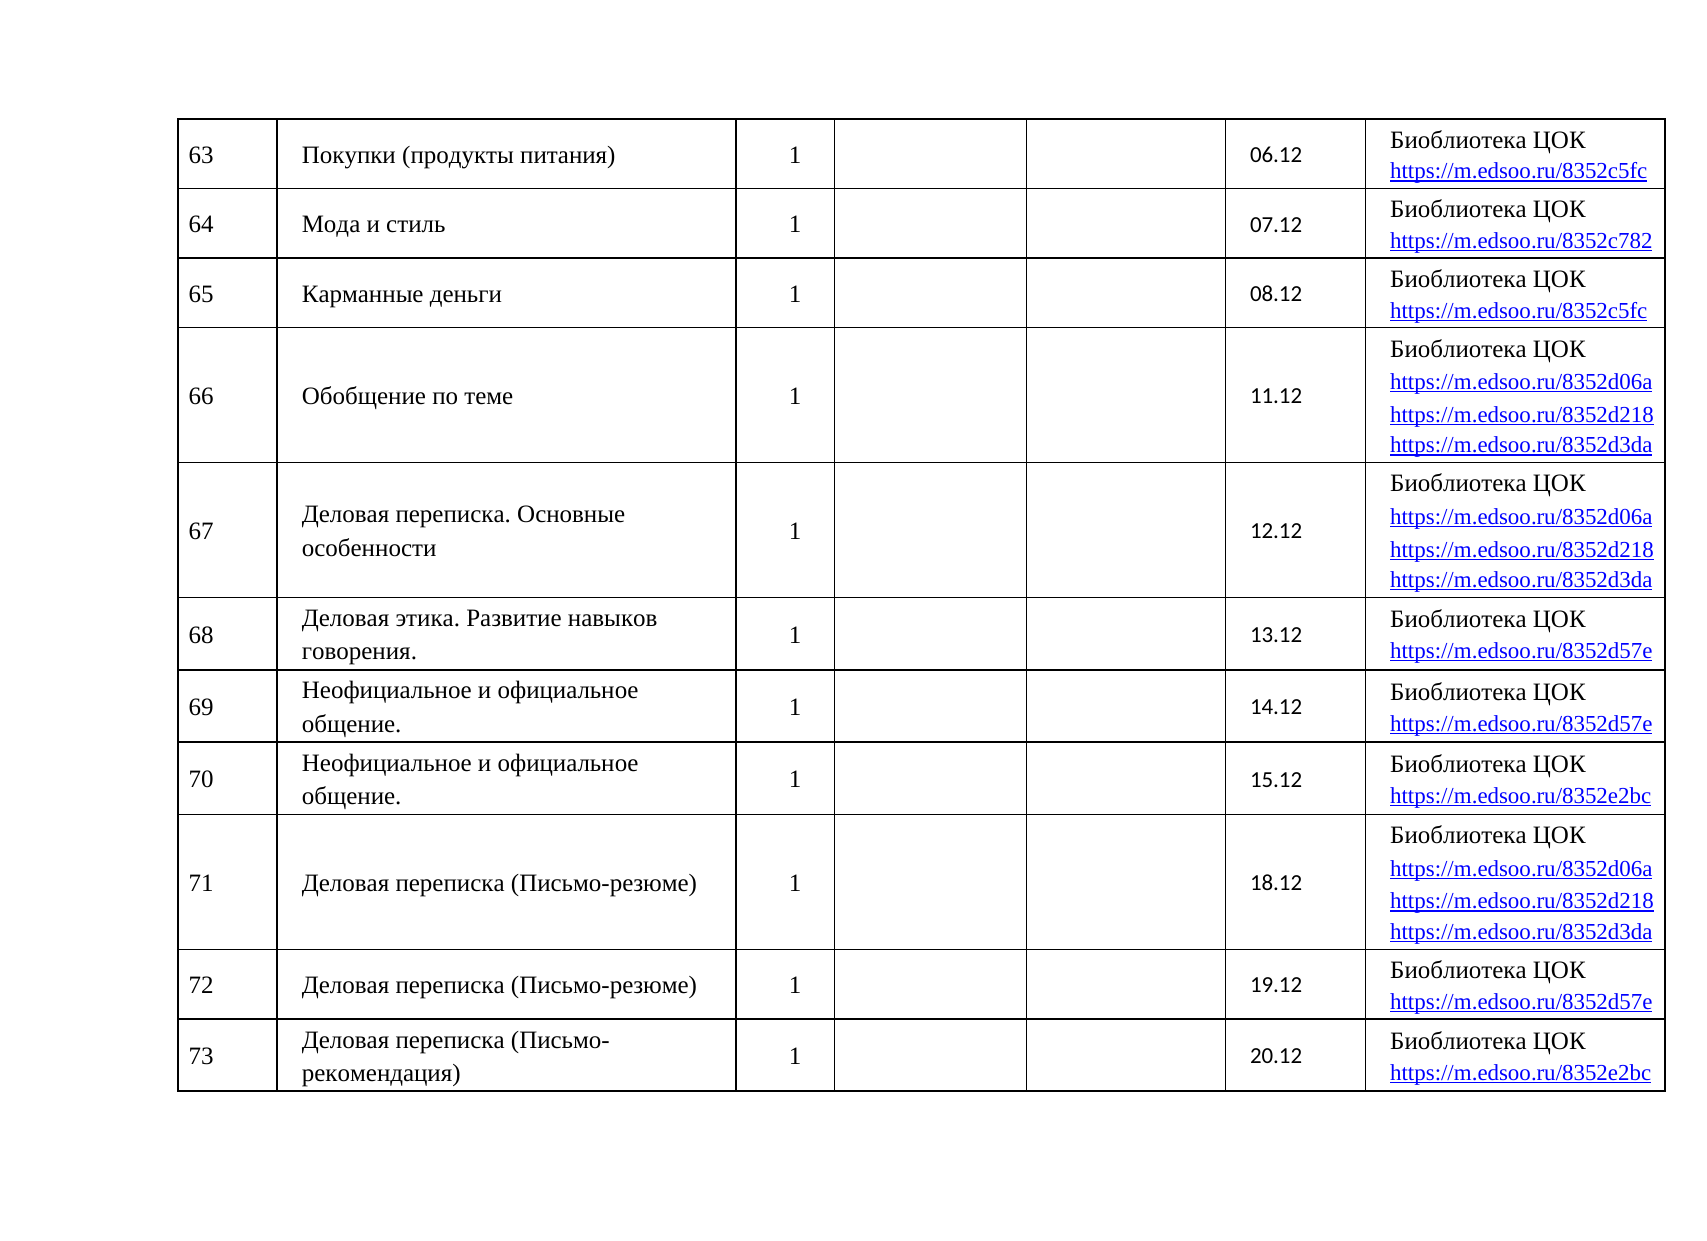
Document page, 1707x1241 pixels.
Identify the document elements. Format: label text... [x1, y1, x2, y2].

table_cell [835, 120, 1026, 188]
table_cell Биоблиотека ЦОК https://m.edsoo.ru/8352d06a https://m.edsoo.ru/8352d218 https://m.edsoo.ru/8352d3da [1366, 463, 1664, 596]
table_cell [1027, 259, 1225, 327]
table_cell [835, 259, 1026, 327]
table_cell 1 [737, 743, 834, 814]
table_cell [1027, 120, 1225, 188]
table_cell 1 [737, 463, 834, 596]
table_cell 15.12 [1226, 743, 1365, 814]
table_cell 18.12 [1226, 815, 1365, 948]
table_cell Неофициальное и официальное общение. [278, 671, 735, 741]
table_cell 08.12 [1226, 259, 1365, 327]
table_cell 13.12 [1226, 598, 1365, 669]
table_cell [1027, 328, 1225, 462]
table_cell [1027, 598, 1225, 669]
table_cell Биоблиотека ЦОК https://m.edsoo.ru/8352d06a https://m.edsoo.ru/8352d218 https://m.edsoo.ru/8352d3da [1366, 815, 1664, 948]
table_cell 65 [179, 259, 276, 327]
table_cell Обобщение по теме [278, 328, 735, 462]
table_cell Деловая переписка (Письмо-рекомендация) [278, 1020, 735, 1090]
table_cell Биоблиотека ЦОК https://m.edsoo.ru/8352e2bc [1366, 743, 1664, 814]
table_cell [1027, 189, 1225, 257]
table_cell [1366, 259, 1664, 327]
table_cell Биоблиотека ЦОК https://m.edsoo.ru/8352d57e [1366, 950, 1664, 1018]
table_cell 1 [737, 671, 834, 741]
table_cell [1027, 671, 1225, 741]
table_cell 1 [737, 598, 834, 669]
table_cell 69 [179, 671, 276, 741]
table_cell Неофициальное и официальное общение. [278, 743, 735, 814]
table_cell 1 [737, 189, 834, 257]
table_cell 06.12 [1226, 120, 1365, 188]
table_cell Биоблиотека ЦОК https://m.edsoo.ru/8352e2bc [1366, 1020, 1664, 1090]
table_cell 1 [737, 815, 834, 948]
table_cell 20.12 [1226, 1020, 1365, 1090]
table_cell 70 [179, 743, 276, 814]
table_cell 19.12 [1226, 950, 1365, 1018]
table_cell Биоблиотека ЦОК https://m.edsoo.ru/8352d57e [1366, 598, 1664, 669]
table_cell 1 [737, 950, 834, 1018]
table_cell Деловая этика. Развитие навыков говорения. [278, 598, 735, 669]
table_cell 73 [179, 1020, 276, 1090]
table_cell 1 [737, 120, 834, 188]
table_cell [1366, 120, 1664, 188]
table_cell Биоблиотека ЦОК https://m.edsoo.ru/8352d06a https://m.edsoo.ru/8352d218 https://m.edsoo.ru/8352d3da [1366, 328, 1664, 462]
table_cell 1 [737, 259, 834, 327]
table_cell 68 [179, 598, 276, 669]
table_cell [835, 950, 1026, 1018]
table_cell 14.12 [1226, 671, 1365, 741]
table_cell 63 [179, 120, 276, 188]
table_cell 11.12 [1226, 328, 1365, 462]
table_cell [835, 815, 1026, 948]
table_cell 71 [179, 815, 276, 948]
table_cell Деловая переписка (Письмо-резюме) [278, 950, 735, 1018]
table_cell Деловая переписка. Основные особенности [278, 463, 735, 596]
table_cell [835, 463, 1026, 596]
table_cell Деловая переписка (Письмо-резюме) [278, 815, 735, 948]
table_cell 67 [179, 463, 276, 596]
table_cell [835, 189, 1026, 257]
table_cell 66 [179, 328, 276, 462]
table_cell Карманные деньги [278, 259, 735, 327]
table_cell 1 [737, 328, 834, 462]
table_cell 1 [737, 1020, 834, 1090]
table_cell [1366, 189, 1664, 257]
table_cell [1027, 1020, 1225, 1090]
table_cell [1027, 463, 1225, 596]
table_cell [1027, 950, 1225, 1018]
table_cell Биоблиотека ЦОК https://m.edsoo.ru/8352d57e [1366, 671, 1664, 741]
table_cell [835, 743, 1026, 814]
table_cell 07.12 [1226, 189, 1365, 257]
table_cell 12.12 [1226, 463, 1365, 596]
table_cell 72 [179, 950, 276, 1018]
table_cell Покупки (продукты питания) [278, 120, 735, 188]
table_cell [835, 1020, 1026, 1090]
table_cell [835, 671, 1026, 741]
table_cell 64 [179, 189, 276, 257]
table_cell Мода и стиль [278, 189, 735, 257]
table_cell [1027, 743, 1225, 814]
table_cell [835, 598, 1026, 669]
table_cell [1027, 815, 1225, 948]
table_cell [835, 328, 1026, 462]
